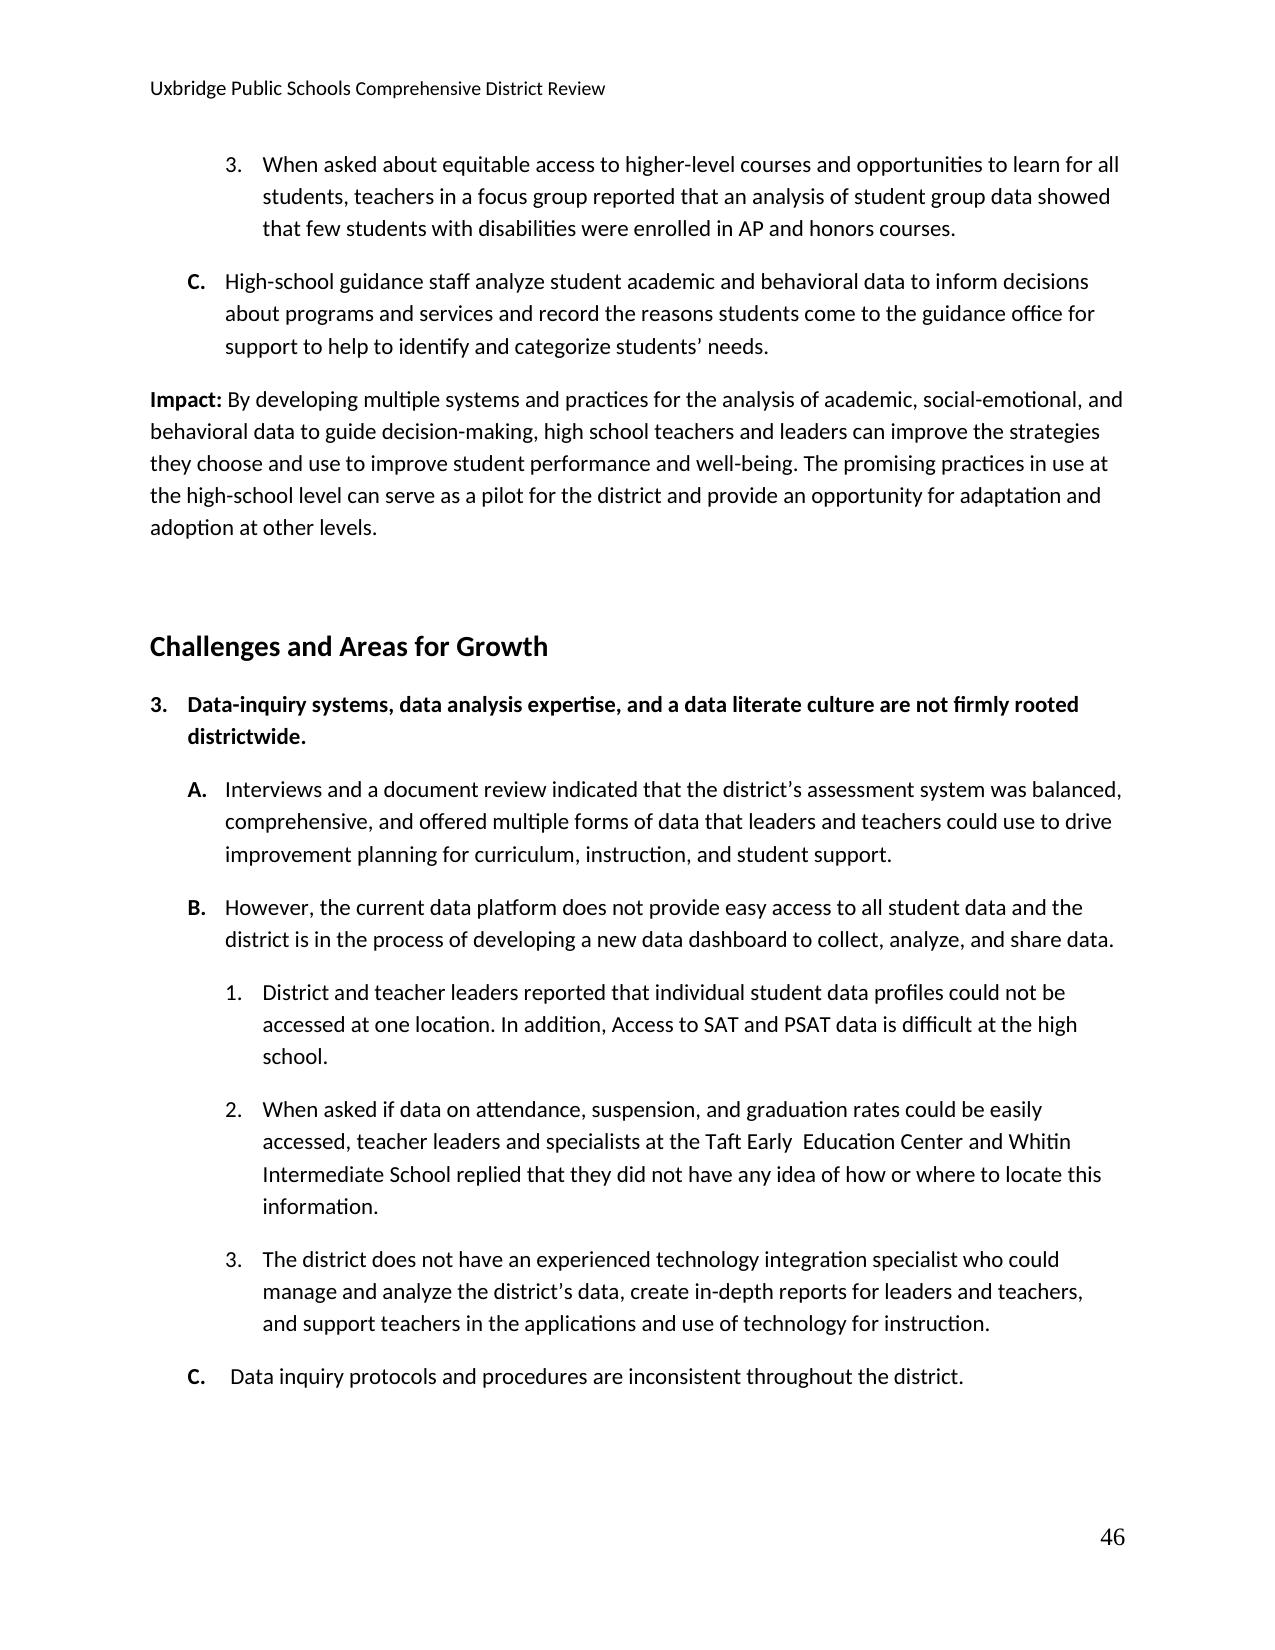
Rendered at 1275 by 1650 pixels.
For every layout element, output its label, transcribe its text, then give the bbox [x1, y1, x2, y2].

text Challenges and Areas for Growth [150, 628, 1125, 664]
list Data inquiry protocols and procedures are inconsistent throughout the district. [187, 1362, 1125, 1390]
text A. Interviews and a document review indicated that the district’s assessment system was balanced, comprehensive, and offered multiple forms of data that leaders and teachers could use to drive improvement planning for curriculum, instruction, and student support. [187, 775, 1125, 868]
text Impact: By developing multiple systems and practices for the analysis of academic, social-emotional, and behavioral data to guide decision-making, high school teachers and leaders can improve the strategies they choose and use to improve student performance and well-being. The promising practices in use at the high-school level can serve as a pilot for the district and provide an opportunity for adaptation and adoption at other levels. [150, 385, 1125, 542]
text C. High-school guidance staff analyze student academic and behavioral data to inform decisions about programs and services and record the reasons students come to the guidance office for support to help to identify and categorize students’ needs. [187, 267, 1125, 360]
list 3. The district does not have an experienced technology integration specialist who could manage and analyze the district’s data, create in-depth reports for leaders and teachers, and support teachers in the applications and use of technology for instruction. [225, 1245, 1125, 1337]
text B. However, the current data platform does not provide easy access to all student data and the district is in the process of developing a new data dashboard to collect, analyze, and share data. [187, 893, 1125, 953]
text 3. When asked about equitable access to higher-level courses and opportunities to learn for all students, teachers in a focus group reported that an analysis of student group data showed that few students with disabilities were enrolled in AP and honors courses. [225, 150, 1125, 242]
text 3. Data-inquiry systems, data analysis expertise, and a data literate culture are not firmly rooted districtwide. [150, 690, 1125, 750]
list 2. When asked if data on attendance, suspension, and graduation rates could be easily accessed, teacher leaders and specialists at the Taft Early Education Center and Whitin Intermediate School replied that they did not have any idea of how or where to locate this information. [225, 1095, 1125, 1220]
list 1. District and teacher leaders reported that individual student data profiles could not be accessed at one location. In addition, Access to SAT and PSAT data is difficult at the high school. [225, 978, 1125, 1070]
